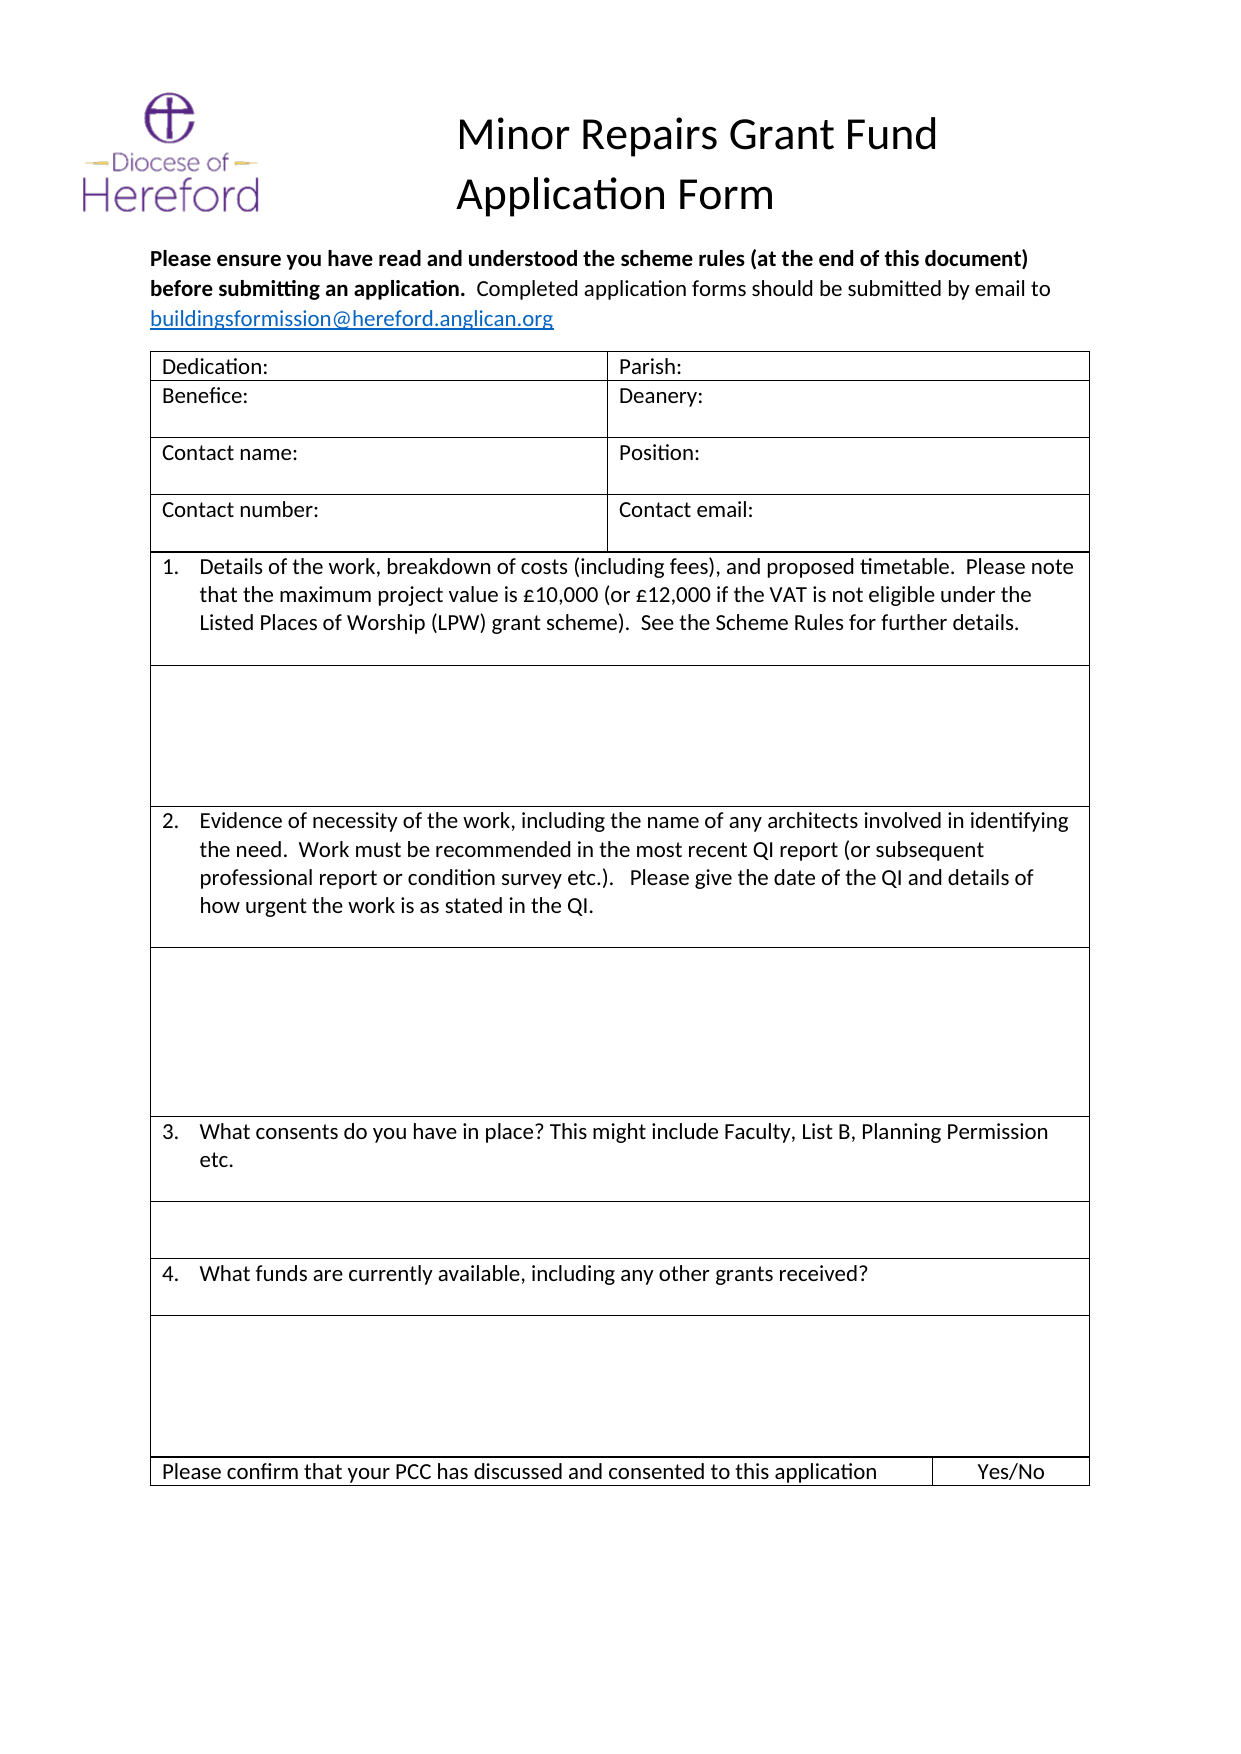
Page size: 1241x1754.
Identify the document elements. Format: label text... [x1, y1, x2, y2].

table_cell [151, 666, 1089, 806]
table_cell Yes/No [933, 1458, 1089, 1485]
table_header Dedication: [151, 352, 607, 380]
table_cell Contact email: [608, 495, 1089, 551]
picture [45, 36, 294, 286]
table_cell Evidence of necessity of the work, including the name of any architects involved in identifying the need. Work must be recommended in the most recent QI report (or subsequent professional report or condition survey etc.). Please give the date of the QI and details of how urgent the work is as stated in the QI. [151, 807, 1089, 947]
table_cell Contact number: [151, 495, 607, 551]
table_cell What consents do you have in place? This might include Faculty, List B, Planning Permission etc. [151, 1117, 1089, 1201]
table_cell Please confirm that your PCC has discussed and consented to this application [151, 1458, 932, 1485]
table_cell Deanery: [608, 381, 1089, 437]
table_header Parish: [608, 352, 1089, 380]
table_cell What funds are currently available, including any other grants received? [151, 1259, 1089, 1315]
table_cell Benefice: [151, 381, 607, 437]
table_cell [151, 1316, 1089, 1456]
table_cell [151, 1202, 1089, 1258]
text Please ensure you have read and understood the scheme rules (at the end of this document) before submitting an application. Completed application forms should be submitted by email to buildingsformission@hereford.anglican.org [150, 244, 1090, 332]
table_cell Details of the work, breakdown of costs (including fees), and proposed timetable. Please note that the maximum project value is £10,000 (or £12,000 if the VAT is not eligible under the Listed Places of Worship (LPW) grant scheme). See the Scheme Rules for further details. [151, 553, 1089, 664]
table_cell Contact name: [151, 438, 607, 494]
table_cell Position: [608, 438, 1089, 494]
table_cell [151, 948, 1089, 1116]
